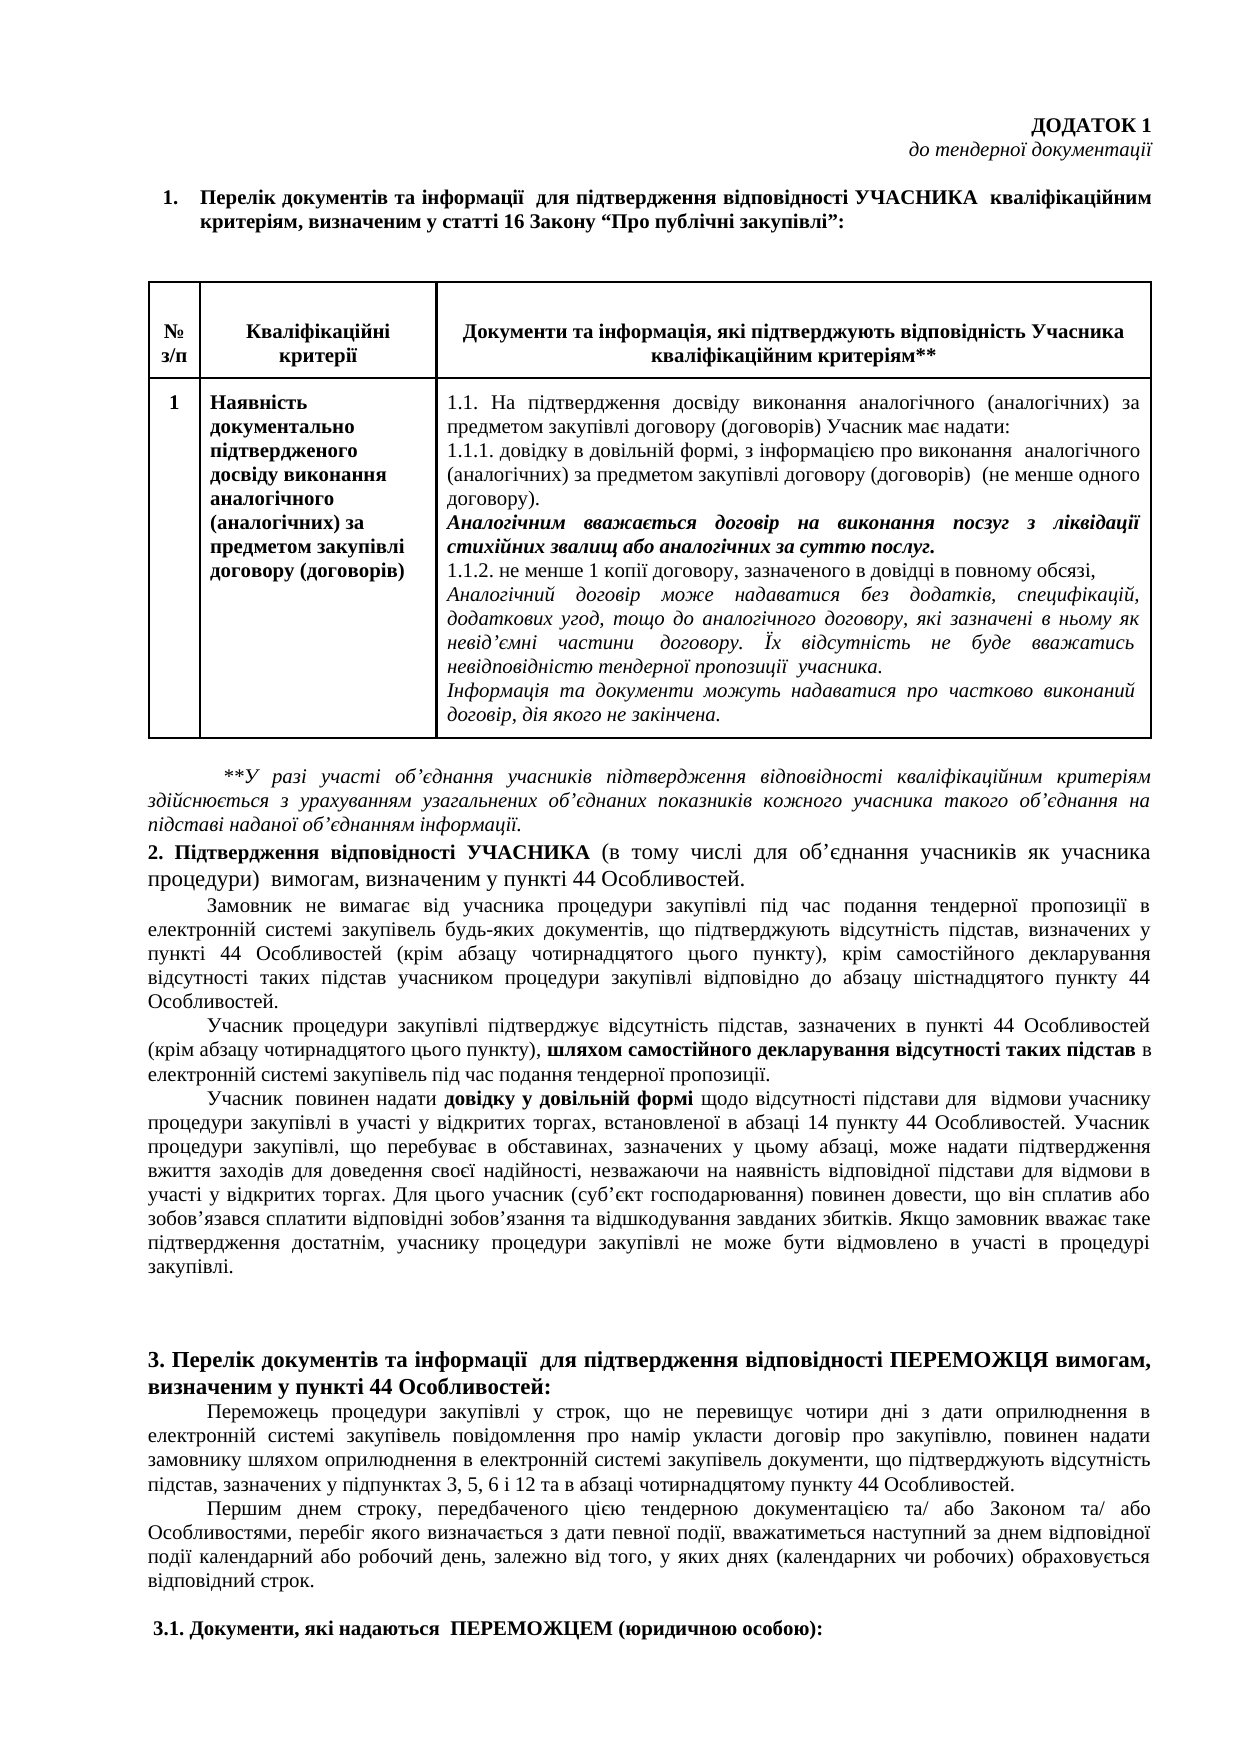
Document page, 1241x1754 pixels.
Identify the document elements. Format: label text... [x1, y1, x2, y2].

text Першим днем строку, передбаченого цією тендерною документацією та/ або Законом та/ або Особливостями, перебіг якого визначається з дати певної події, вважатиметься наступний за днем відповідної події календарний або робочий день, залежно від того, у яких днях (календарних чи робочих) обраховується відповідний строк. [148, 1496, 1152, 1592]
table_cell Наявність документально підтвердженого досвіду виконання аналогічного (аналогічних) за предметом закупівлі договору (договорів) [201, 379, 435, 737]
table_header Документи та інформація, які підтверджують відповідність Учасника кваліфікаційним критеріям** [438, 283, 1150, 377]
list Перелік документів та інформації для підтвердження відповідності УЧАСНИКА кваліфікаційним критеріям, визначеним у статті 16 Закону “Про публічні закупівлі”: [162, 185, 1152, 233]
text 3.1. Документи, які надаються ПЕРЕМОЖЦЕМ (юридичною особою): [148, 1616, 1152, 1640]
text **У разі участі об’єднання учасників підтвердження відповідності кваліфікаційним критеріям здійснюється з урахуванням узагальнених об’єднаних показників кожного учасника такого об’єднання на підставі наданої об’єднанням інформації. [148, 764, 1152, 836]
table_header Кваліфікаційні критерії [201, 283, 435, 377]
text Замовник не вимагає від учасника процедури закупівлі під час подання тендерної пропозиції в електронній системі закупівель будь-яких документів, що підтверджують відсутність підстав, визначених у пункті 44 Особливостей (крім абзацу чотирнадцятого цього пункту), крім самостійного декларування відсутності таких підстав учасником процедури закупівлі відповідно до абзацу шістнадцятого пункту 44 Особливостей. [148, 893, 1152, 1013]
text Учасник процедури закупівлі підтверджує відсутність підстав, зазначених в пункті 44 Особливостей (крім абзацу чотирнадцятого цього пункту), шляхом самостійного декларування відсутності таких підстав в електронній системі закупівель під час подання тендерної пропозиції. [148, 1013, 1152, 1086]
text Переможець процедури закупівлі у строк, що не перевищує чотири дні з дати оприлюднення в електронній системі закупівель повідомлення про намір укласти договір про закупівлю, повинен надати замовнику шляхом оприлюднення в електронній системі закупівель документи, що підтверджують відсутність підстав, зазначених у підпунктах 3, 5, 6 і 12 та в абзаці чотирнадцятому пункту 44 Особливостей. [148, 1399, 1152, 1496]
text 2. Підтвердження відповідності УЧАСНИКА (в тому числі для об’єднання учасників як учасника процедури) вимогам, визначеним у пункті 44 Особливостей. [148, 838, 1152, 891]
text до тендерної документації [737, 137, 1152, 161]
table_cell 1 [150, 379, 199, 737]
text ДОДАТОК 1 [737, 113, 1152, 137]
table_header № з/п [150, 283, 199, 377]
text 3. Перелік документів та інформації для підтвердження відповідності ПЕРЕМОЖЦЯ вимогам, визначеним у пункті 44 Особливостей: [148, 1347, 1152, 1399]
text Учасник повинен надати довідку у довільній формі щодо відсутності підстави для відмови учаснику процедури закупівлі в участі у відкритих торгах, встановленої в абзаці 14 пункту 44 Особливостей. Учасник процедури закупівлі, що перебуває в обставинах, зазначених у цьому абзаці, може надати підтвердження вжиття заходів для доведення своєї надійності, незважаючи на наявність відповідної підстави для відмови в участі у відкритих торгах. Для цього учасник (суб’єкт господарювання) повинен довести, що він сплатив або зобов’язався сплатити відповідні зобов’язання та відшкодування завданих збитків. Якщо замовник вважає таке підтвердження достатнім, учаснику процедури закупівлі не може бути відмовлено в участі в процедурі закупівлі. [148, 1086, 1152, 1278]
table_cell 1.1. На підтвердження досвіду виконання аналогічного (аналогічних) за предметом закупівлі договору (договорів) Учасник має надати: 1.1.1. довідку в довільній формі, з інформацією про виконання аналогічного (аналогічних) за предметом закупівлі договору (договорів) (не менше одного договору). Аналогічним вважається договір на виконання посзуг з ліквідації стихійних звалищ або аналогічних за суттю послуг. 1.1.2. не менше 1 копії договору, зазначеного в довідці в повному обсязі, Аналогічний договір може надаватися без додатків, специфікацій, додаткових угод, тощо до аналогічного договору, які зазначені в ньому як невід’ємні частини договору. Їх відсутність не буде вважатись невідповідністю тендерної пропозиції учасника. Інформація та документи можуть надаватися про частково виконаний договір, дія якого не закінчена. [438, 379, 1150, 737]
